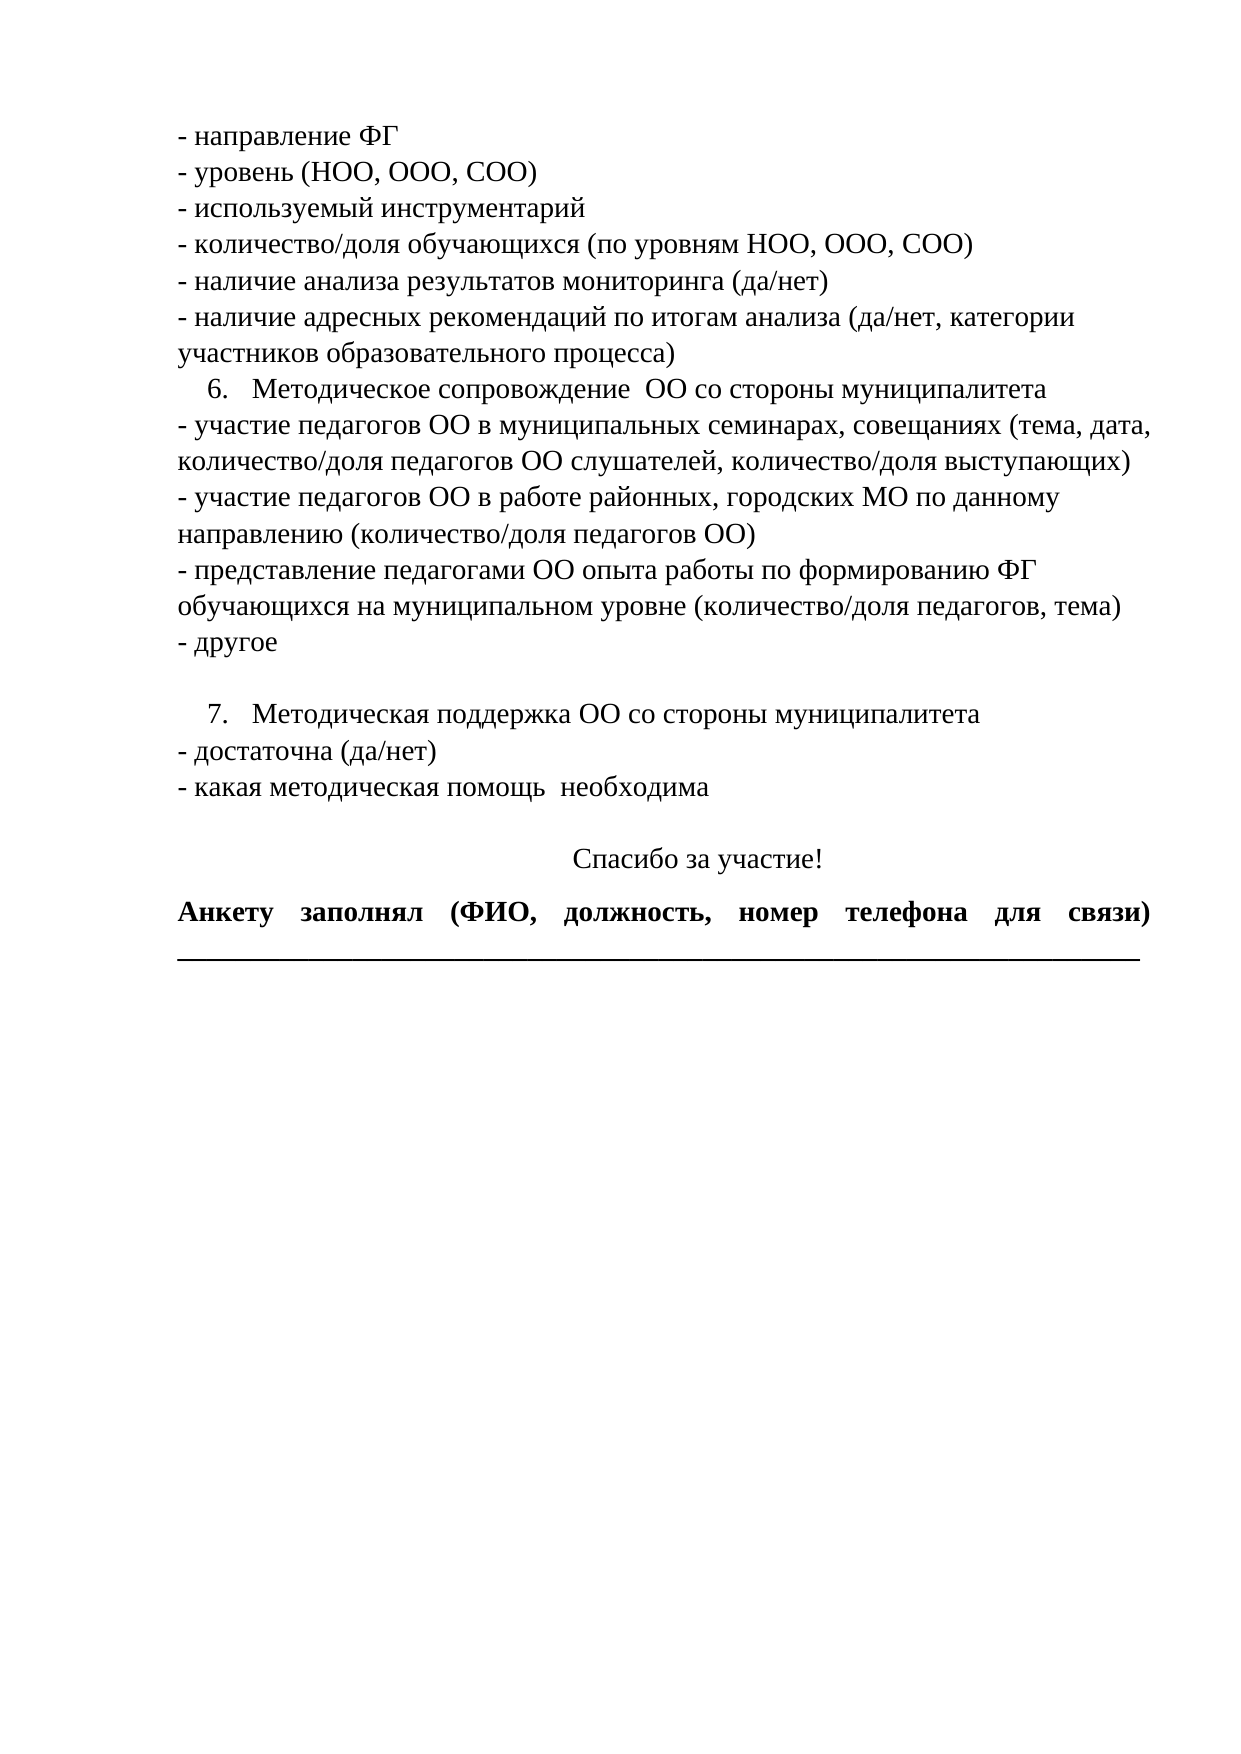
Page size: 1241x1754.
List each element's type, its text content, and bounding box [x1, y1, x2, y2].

text - участие педагогов ОО в муниципальных семинарах, совещаниях (тема, дата, количество/доля педагогов ОО слушателей, количество/доля выступающих) [177, 407, 1152, 477]
text - участие педагогов ОО в работе районных, городских МО по данному направлению (количество/доля педагогов ОО) [177, 479, 1152, 549]
text - наличие адресных рекомендаций по итогам анализа (да/нет, категории участников образовательного процесса) [177, 299, 1152, 368]
text - направление ФГ [177, 118, 1152, 152]
list Методическое сопровождение ОО со стороны муниципалитета [207, 371, 1152, 405]
text - представление педагогами ОО опыта работы по формированию ФГ обучающихся на муниципальном уровне (количество/доля педагогов, тема) [177, 552, 1152, 622]
list Спасибо за участие! [244, 841, 1152, 874]
text - какая методическая помощь необходима [177, 769, 1152, 802]
text - используемый инструментарий [177, 190, 1152, 224]
text - другое [177, 624, 1152, 658]
text - количество/доля обучающихся (по уровням НОО, ООО, СОО) [177, 227, 1152, 260]
text - наличие анализа результатов мониторинга (да/нет) [177, 263, 1152, 296]
text - достаточна (да/нет) [177, 733, 1152, 766]
text - уровень (НОО, ООО, СОО) [177, 154, 1152, 188]
text Анкету заполнял (ФИО, должность, номер телефона для связи) __________________________________________________________________ [177, 894, 1152, 963]
list Методическая поддержка ОО со стороны муниципалитета [207, 696, 1152, 730]
